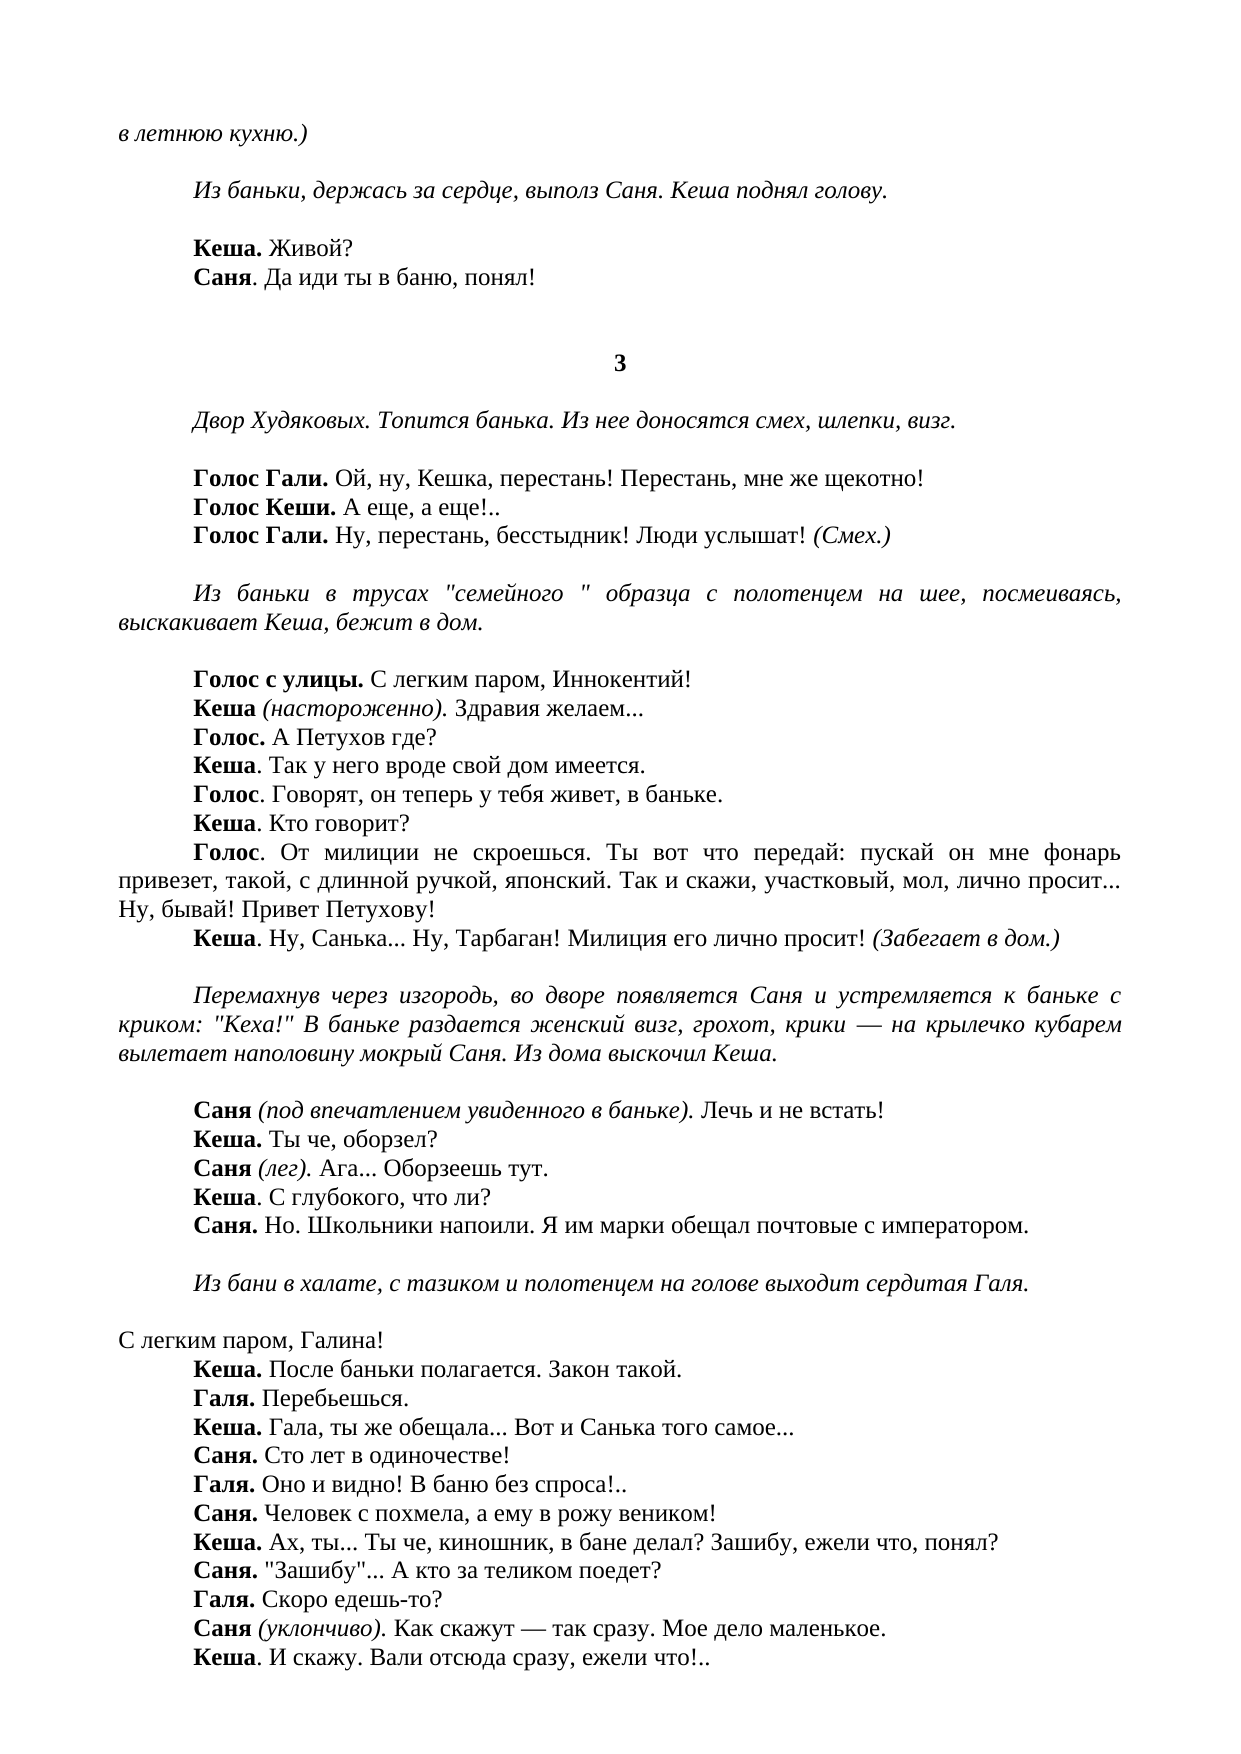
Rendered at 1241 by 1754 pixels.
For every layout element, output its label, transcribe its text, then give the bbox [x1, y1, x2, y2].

text Кеша. Ну, Санька... Ну, Тарбаган! Милиция его лично просит! (Забегает в дом.) [118, 923, 1122, 952]
text Саня. Но. Школьники напоили. Я им марки обещал почтовые с императором. [118, 1211, 1122, 1239]
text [118, 118, 1122, 147]
text Саня. "Зашибу"... А кто за теликом поедет? [118, 1556, 1122, 1584]
text Саня (под впечатлением увиденного в баньке). Лечь и не встать! [118, 1096, 1122, 1124]
text Саня. Да иди ты в баню, понял! [118, 262, 1122, 291]
text Голос Гали. Ой, ну, Кешка, перестань! Перестань, мне же щекотно! [118, 463, 1122, 492]
text Двор Худяковых. Топится банька. Из нее доносятся смех, шлепки, визг. [118, 406, 1122, 434]
text Галя. Скоро едешь-то? [118, 1584, 1122, 1613]
text Кеша. Гала, ты же обещала... Вот и Санька того самое... [118, 1412, 1122, 1441]
text Кеша. Ты че, оборзел? [118, 1124, 1122, 1153]
text Голос. А Петухов где? [118, 722, 1122, 751]
text Саня (лег). Ага... Оборзеешь тут. [118, 1153, 1122, 1182]
text Галя. Оно и видно! В баню без спроса!.. [118, 1469, 1122, 1498]
text Кеша. И скажу. Вали отсюда сразу, ежели что!.. [118, 1642, 1122, 1671]
text Кеша. Кто говорит? [118, 808, 1122, 837]
text Перемахнув через изгородь, во дворе появляется Саня и устремляется к баньке с криком: "Кеха!" В баньке раздается женский визг, грохот, крики — на крылечко кубарем вылетает наполовину мокрый Саня. Из дома выскочил Кеша. [118, 981, 1122, 1067]
text Саня (уклончиво). Как скажут — так сразу. Мое дело маленькое. [118, 1613, 1122, 1642]
text Кеша. С глубокого, что ли? [118, 1182, 1122, 1211]
text Кеша. После баньки полагается. Закон такой. [118, 1354, 1122, 1383]
text Кеша. Так у него вроде свой дом имеется. [118, 751, 1122, 779]
text Голос Гали. Ну, перестань, бесстыдник! Люди услышат! (Смех.) [118, 521, 1122, 549]
text Из баньки в трусах "семейного " образца с полотенцем на шее, посмеиваясь, выскакивает Кеша, бежит в дом. [118, 578, 1122, 636]
text Кеша. Ах, ты... Ты че, киношник, в бане делал? Зашибу, ежели что, понял? [118, 1527, 1122, 1556]
text Саня. Сто лет в одиночестве! [118, 1441, 1122, 1469]
text Кеша (настороженно). Здравия желаем... [118, 693, 1122, 722]
text Голос Кеши. А еще, а еще!.. [118, 492, 1122, 521]
text Голос. От милиции не скроешься. Ты вот что передай: пускай он мне фонарь привезет, такой, с длинной ручкой, японский. Так и скажи, участковый, мол, лично просит... Ну, бывай! Привет Петухову! [118, 837, 1122, 923]
text Голос с улицы. С легким паром, Иннокентий! [118, 664, 1122, 693]
text Саня. Человек с похмела, а ему в рожу веником! [118, 1498, 1122, 1527]
text Галя. Перебьешься. [118, 1383, 1122, 1412]
text Из бани в халате, с тазиком и полотенцем на голове выходит сердитая Галя. [118, 1268, 1122, 1297]
text Кеша. Живой? [118, 233, 1122, 262]
text С легким паром, Галина! [118, 1326, 1122, 1354]
text Голос. Говорят, он теперь у тебя живет, в баньке. [118, 779, 1122, 808]
text 3 [118, 348, 1122, 377]
text Из баньки, держась за сердце, выполз Саня. Кеша поднял голову. [118, 176, 1122, 204]
